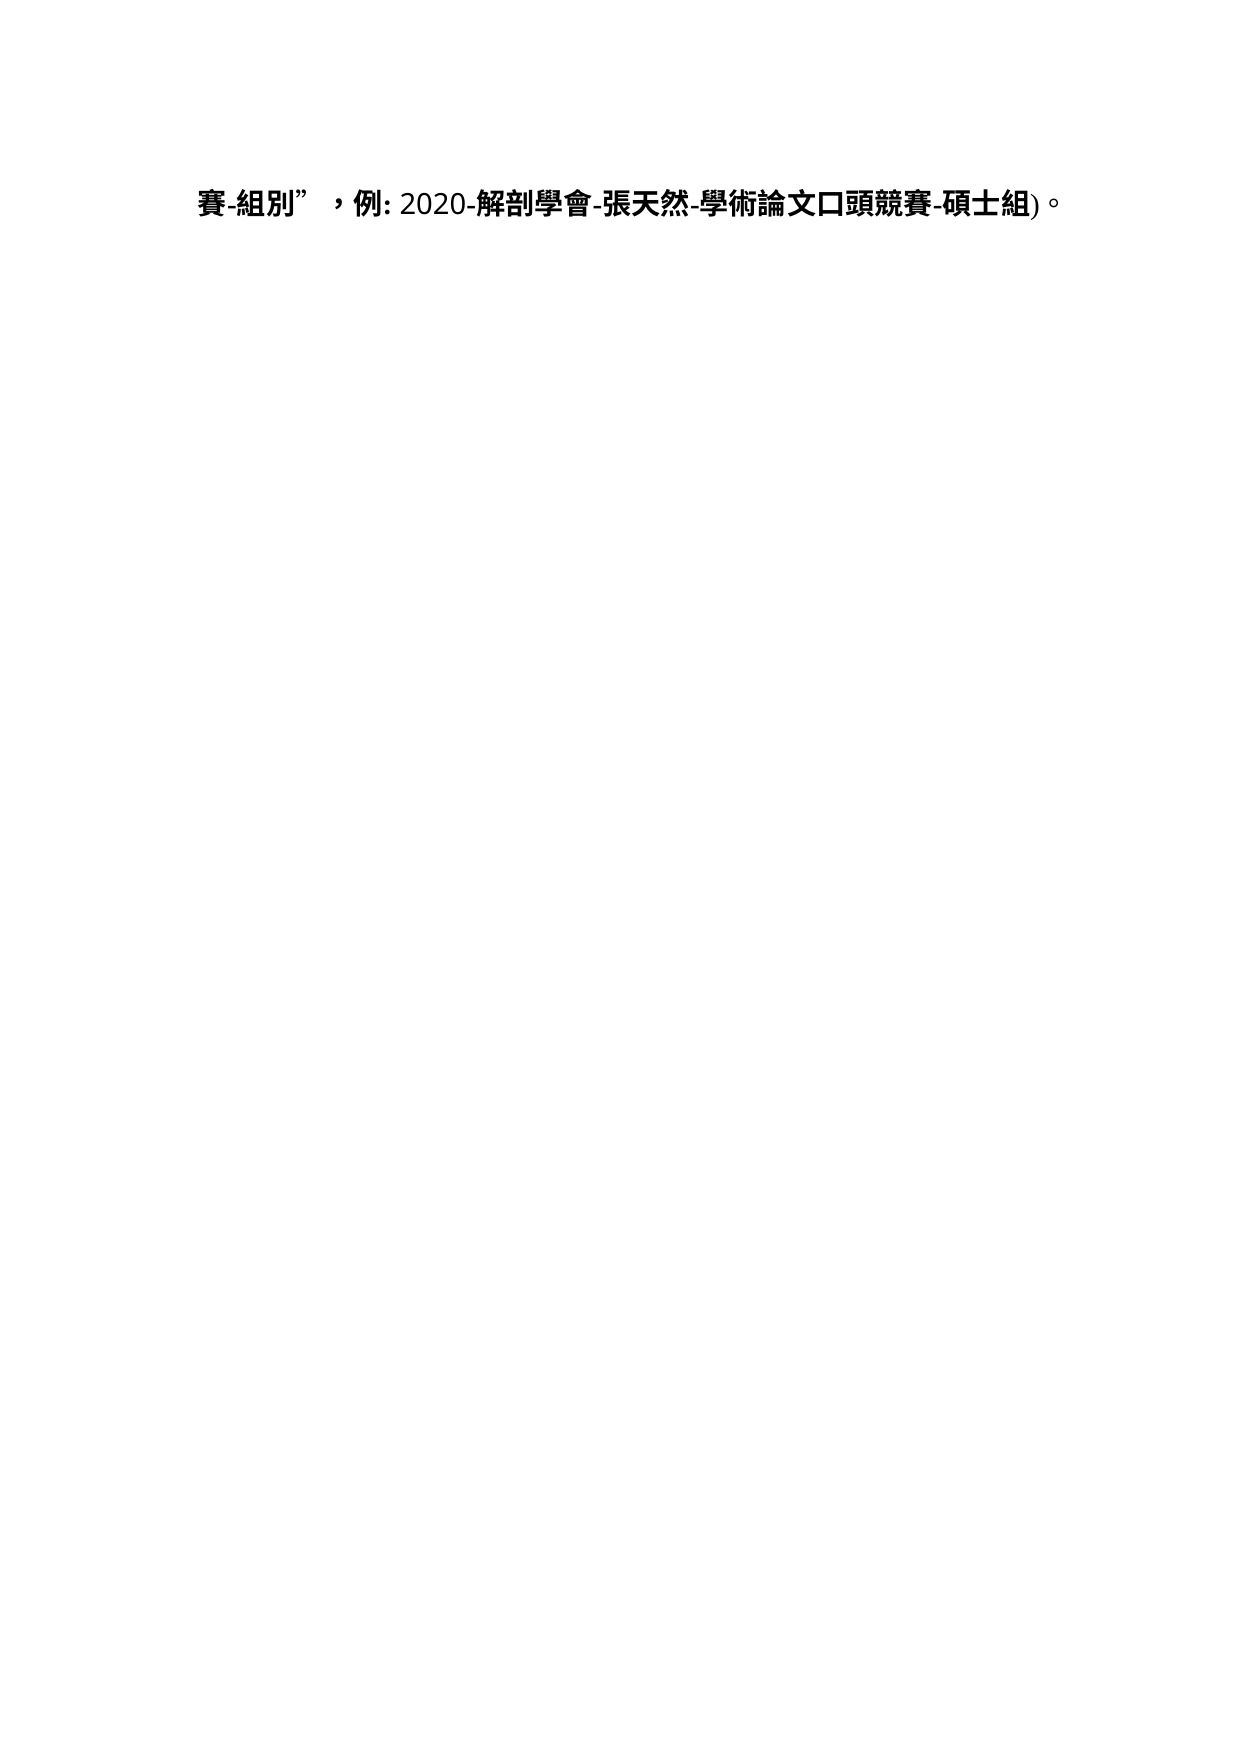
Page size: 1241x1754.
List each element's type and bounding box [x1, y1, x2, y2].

list [148, 164, 1092, 239]
